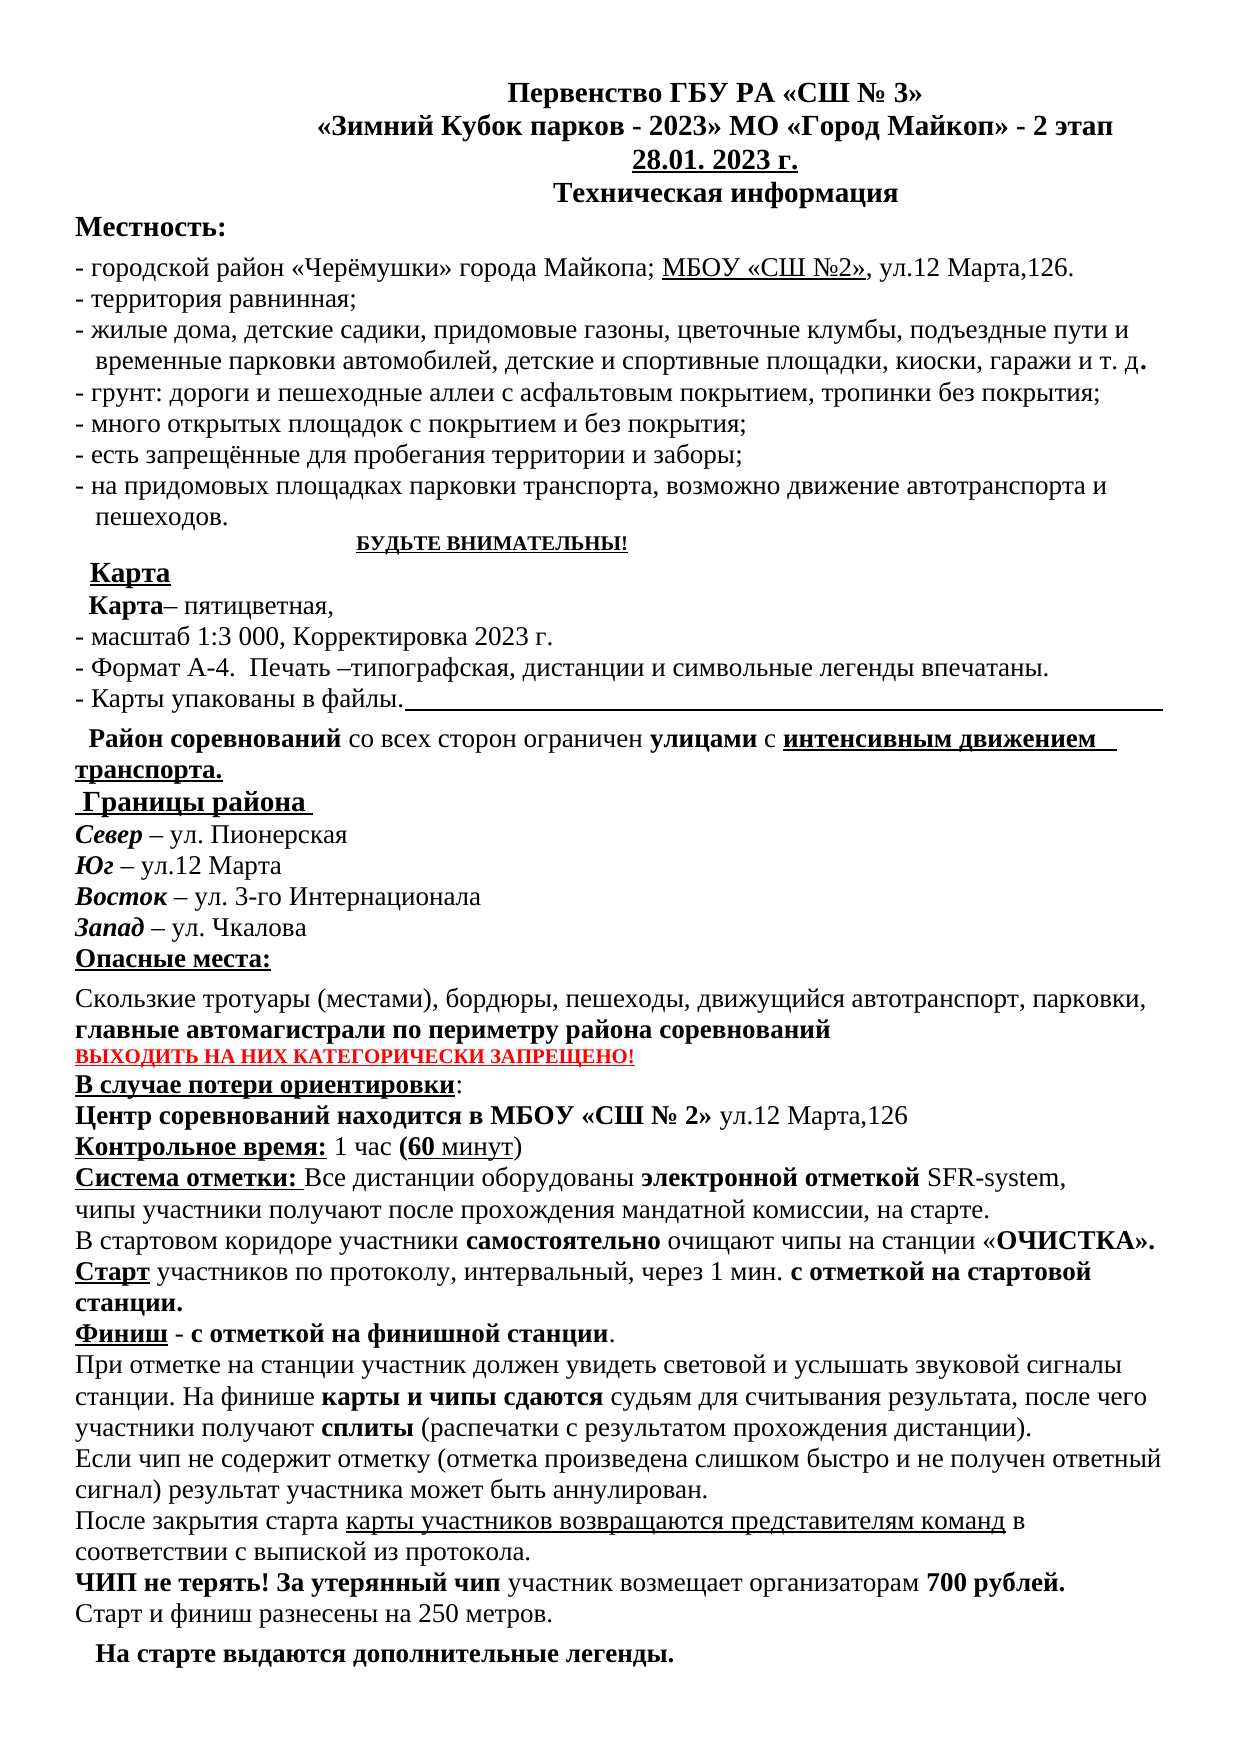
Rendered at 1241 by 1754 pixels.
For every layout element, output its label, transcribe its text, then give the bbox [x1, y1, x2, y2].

text Границы района [75, 784, 1165, 818]
text Контрольное время: 1 час (60 минут) [75, 1130, 1165, 1162]
text Местность: [75, 209, 1165, 243]
text Опасные места: [75, 942, 1165, 973]
text В случае потери ориентировки: Центр соревнований находится в МБОУ «СШ № 2» ул.12 Марта,126 [75, 1068, 1165, 1130]
text - территория равнинная; [75, 282, 1165, 313]
text пешеходов. [75, 500, 1165, 531]
text - жилые дома, детские садики, придомовые газоны, цветочные клумбы, подъездные пути и [75, 313, 1165, 344]
text Скользкие тротуары (местами), бордюры, пешеходы, движущийся автотранспорт, парковки, главные автомагистрали по периметру района соревнований ВЫХОДИТЬ НА НИХ КАТЕГОРИЧЕСКИ ЗАПРЕЩЕНО! [75, 982, 1165, 1068]
text При отметке на станции участник должен увидеть световой и услышать звуковой сигналы станции. На финише карты и чипы сдаются судьям для считывания результата, после чего участники получают сплиты (распечатки с результатом прохождения дистанции). Если чип не содержит отметку (отметка произведена слишком быстро и не получен ответный сигнал) результат участника может быть аннулирован. После закрытия старта карты участников возвращаются представителям команд в соответствии с выпиской из протокола. ЧИП не терять! За утерянный чип участник возмещает организаторам 700 рублей. [75, 1348, 1165, 1598]
text Восток – ул. 3-го Интернационала [75, 880, 1165, 911]
text - городской район «Черёмушки» города Майкопа; МБОУ «СШ №2», ул.12 Марта,126. [75, 251, 1165, 282]
text временные парковки автомобилей, детские и спортивные площадки, киоски, гаражи и т. д. [75, 344, 1165, 376]
text - грунт: дороги и пешеходные аллеи с асфальтовым покрытием, тропинки без покрытия; [75, 376, 1165, 407]
text На старте выдаются дополнительные легенды. [75, 1637, 1165, 1668]
text Старт и финиш разнесены на 250 метров. [75, 1598, 1165, 1629]
text БУДЬТЕ ВНИМАТЕЛЬНЫ! [75, 531, 1165, 555]
text Система отметки: Все дистанции оборудованы электронной отметкой SFR-system, чипы участники получают после прохождения мандатной комиссии, на старте. В стартовом коридоре участники самостоятельно очищают чипы на станции «ОЧИСТКА». Старт участников по протоколу, интервальный, через 1 мин. с отметкой на стартовой станции. Финиш - с отметкой на финишной станции. [75, 1162, 1165, 1348]
text Район соревнований со всех сторон ограничен улицами с интенсивным движением транспорта. [75, 722, 1165, 784]
text Юг – ул.12 Марта [75, 849, 1165, 880]
text Карта [75, 555, 1165, 589]
text Первенство ГБУ РА «СШ № 3» «Зимний Кубок парков - 2023» МО «Город Майкоп» - 2 этап 28.01. 2023 г. [311, 75, 1119, 176]
text Запад – ул. Чкалова [75, 911, 1165, 942]
text Карта– пятицветная, - масштаб 1:3 000, Корректировка 2023 г. - Формат А-4. Печать –типографская, дистанции и символьные легенды впечатаны. - Карты упакованы в файлы. [75, 589, 1165, 713]
text - есть запрещённые для пробегания территории и заборы; - на придомовых площадках парковки транспорта, возможно движение автотранспорта и [75, 438, 1165, 500]
text Север – ул. Пионерская [75, 818, 1165, 849]
text - много открытых площадок с покрытием и без покрытия; [75, 407, 1165, 438]
subtitle Техническая информация [75, 176, 1165, 209]
